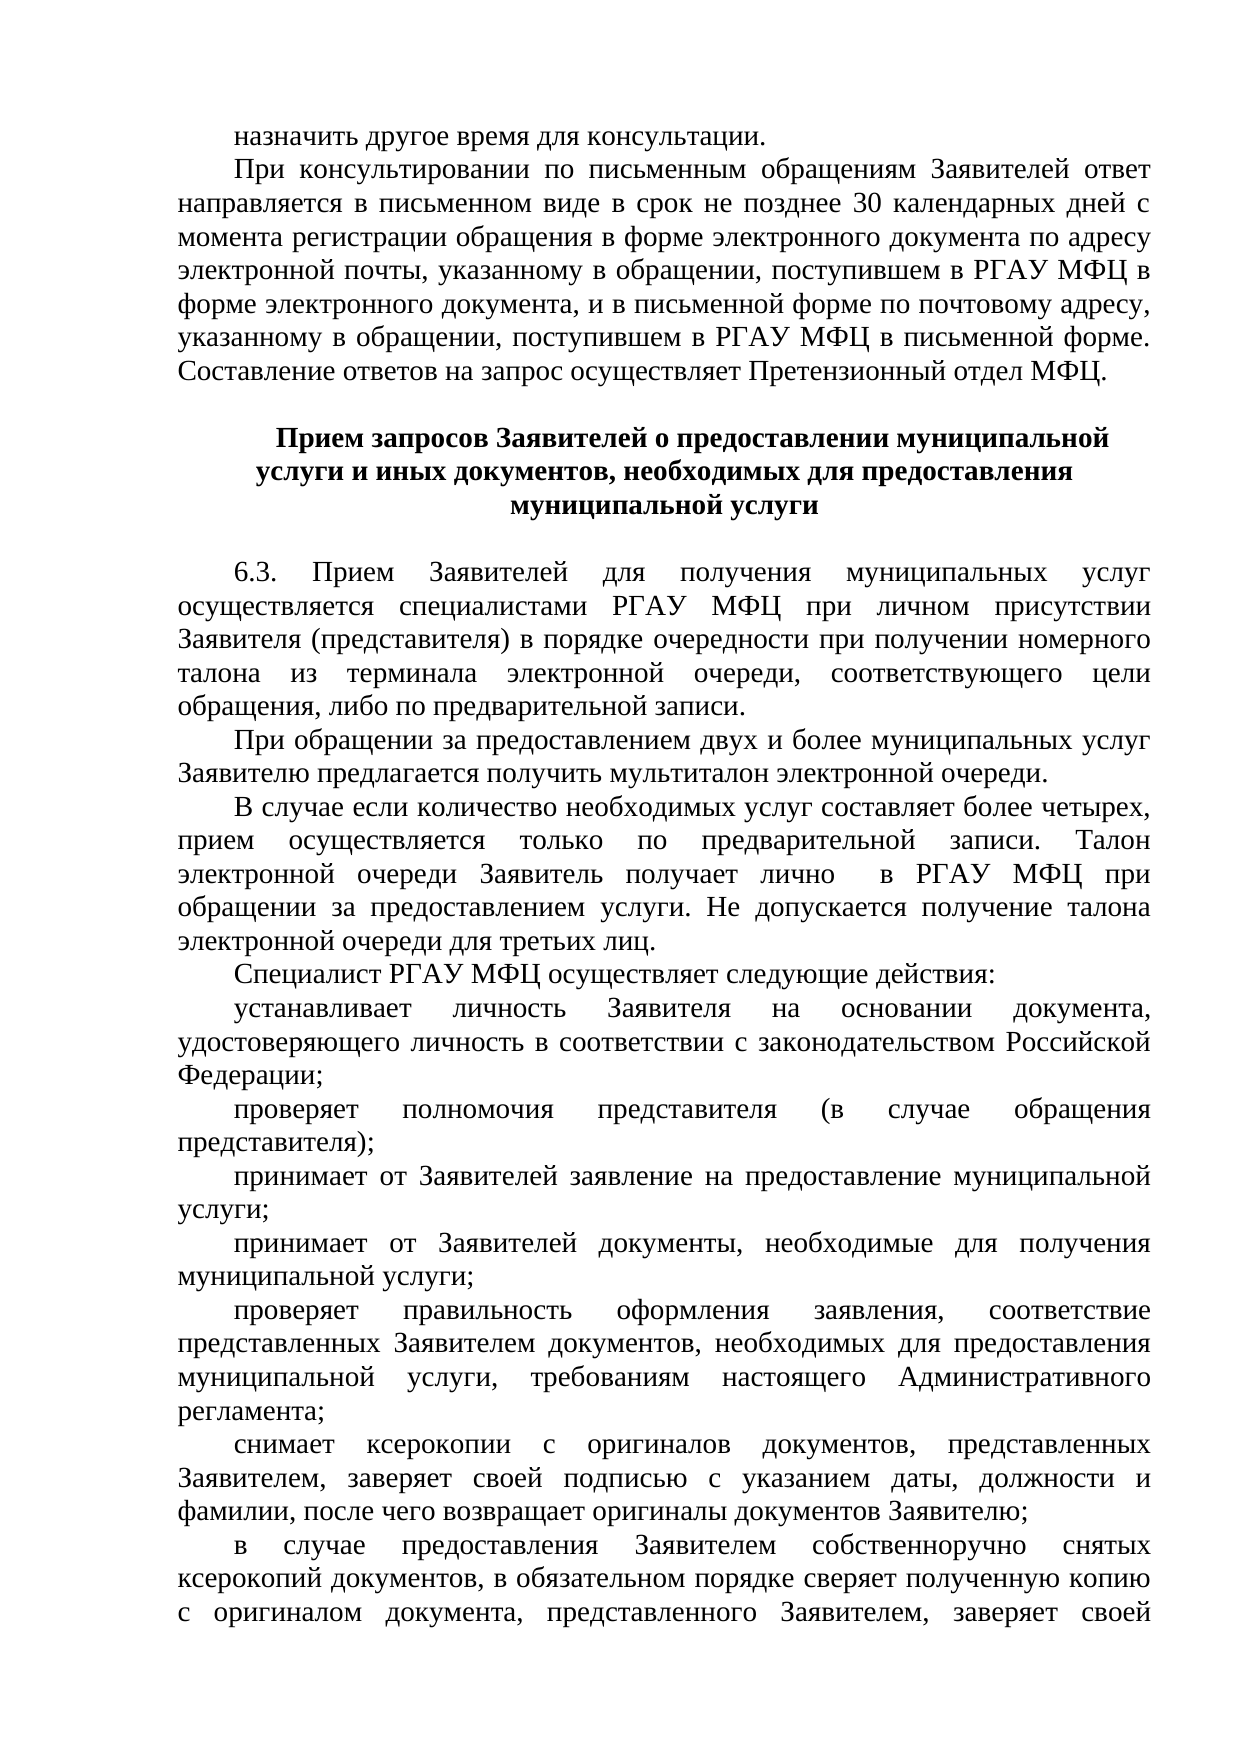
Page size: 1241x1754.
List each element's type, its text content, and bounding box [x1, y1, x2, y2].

text проверяет правильность оформления заявления, соответствие представленных Заявителем документов, необходимых для предоставления муниципальной услуги, требованиям настоящего Административного регламента; [177, 1292, 1152, 1426]
text проверяет полномочия представителя (в случае обращения представителя); [177, 1091, 1152, 1158]
text устанавливает личность Заявителя на основании документа, удостоверяющего личность в соответствии с законодательством Российской Федерации; [177, 990, 1152, 1091]
text принимает от Заявителей документы, необходимые для получения муниципальной услуги; [177, 1225, 1152, 1292]
text 6.3. Прием Заявителей для получения муниципальных услуг осуществляется специалистами РГАУ МФЦ при личном присутствии Заявителя (представителя) в порядке очередности при получении номерного талона из терминала электронной очереди, соответствующего цели обращения, либо по предварительной записи. [177, 554, 1152, 722]
text Специалист РГАУ МФЦ осуществляет следующие действия: [177, 957, 1152, 990]
text При обращении за предоставлением двух и более муниципальных услуг Заявителю предлагается получить мультиталон электронной очереди. [177, 722, 1152, 789]
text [177, 1527, 1152, 1627]
text принимает от Заявителей заявление на предоставление муниципальной услуги; [177, 1158, 1152, 1225]
text В случае если количество необходимых услуг составляет более четырех, прием осуществляется только по предварительной записи. Талон электронной очереди Заявитель получает лично в РГАУ МФЦ при обращении за предоставлением услуги. Не допускается получение талона электронной очереди для третьих лиц. [177, 789, 1152, 957]
text снимает ксерокопии с оригиналов документов, представленных Заявителем, заверяет своей подписью с указанием даты, должности и фамилии, после чего возвращает оригиналы документов Заявителю; [177, 1426, 1152, 1527]
text При консультировании по письменным обращениям Заявителей ответ направляется в письменном виде в срок не позднее 30 календарных дней с момента регистрации обращения в форме электронного документа по адресу электронной почты, указанному в обращении, поступившем в РГАУ МФЦ в форме электронного документа, и в письменной форме по почтовому адресу, указанному в обращении, поступившем в РГАУ МФЦ в письменной форме. Составление ответов на запрос осуществляет Претензионный отдел МФЦ. [177, 152, 1152, 386]
text Прием запросов Заявителей о предоставлении муниципальной услуги и иных документов, необходимых для предоставления муниципальной услуги [177, 420, 1152, 521]
text назначить другое время для консультации. [177, 118, 1152, 152]
